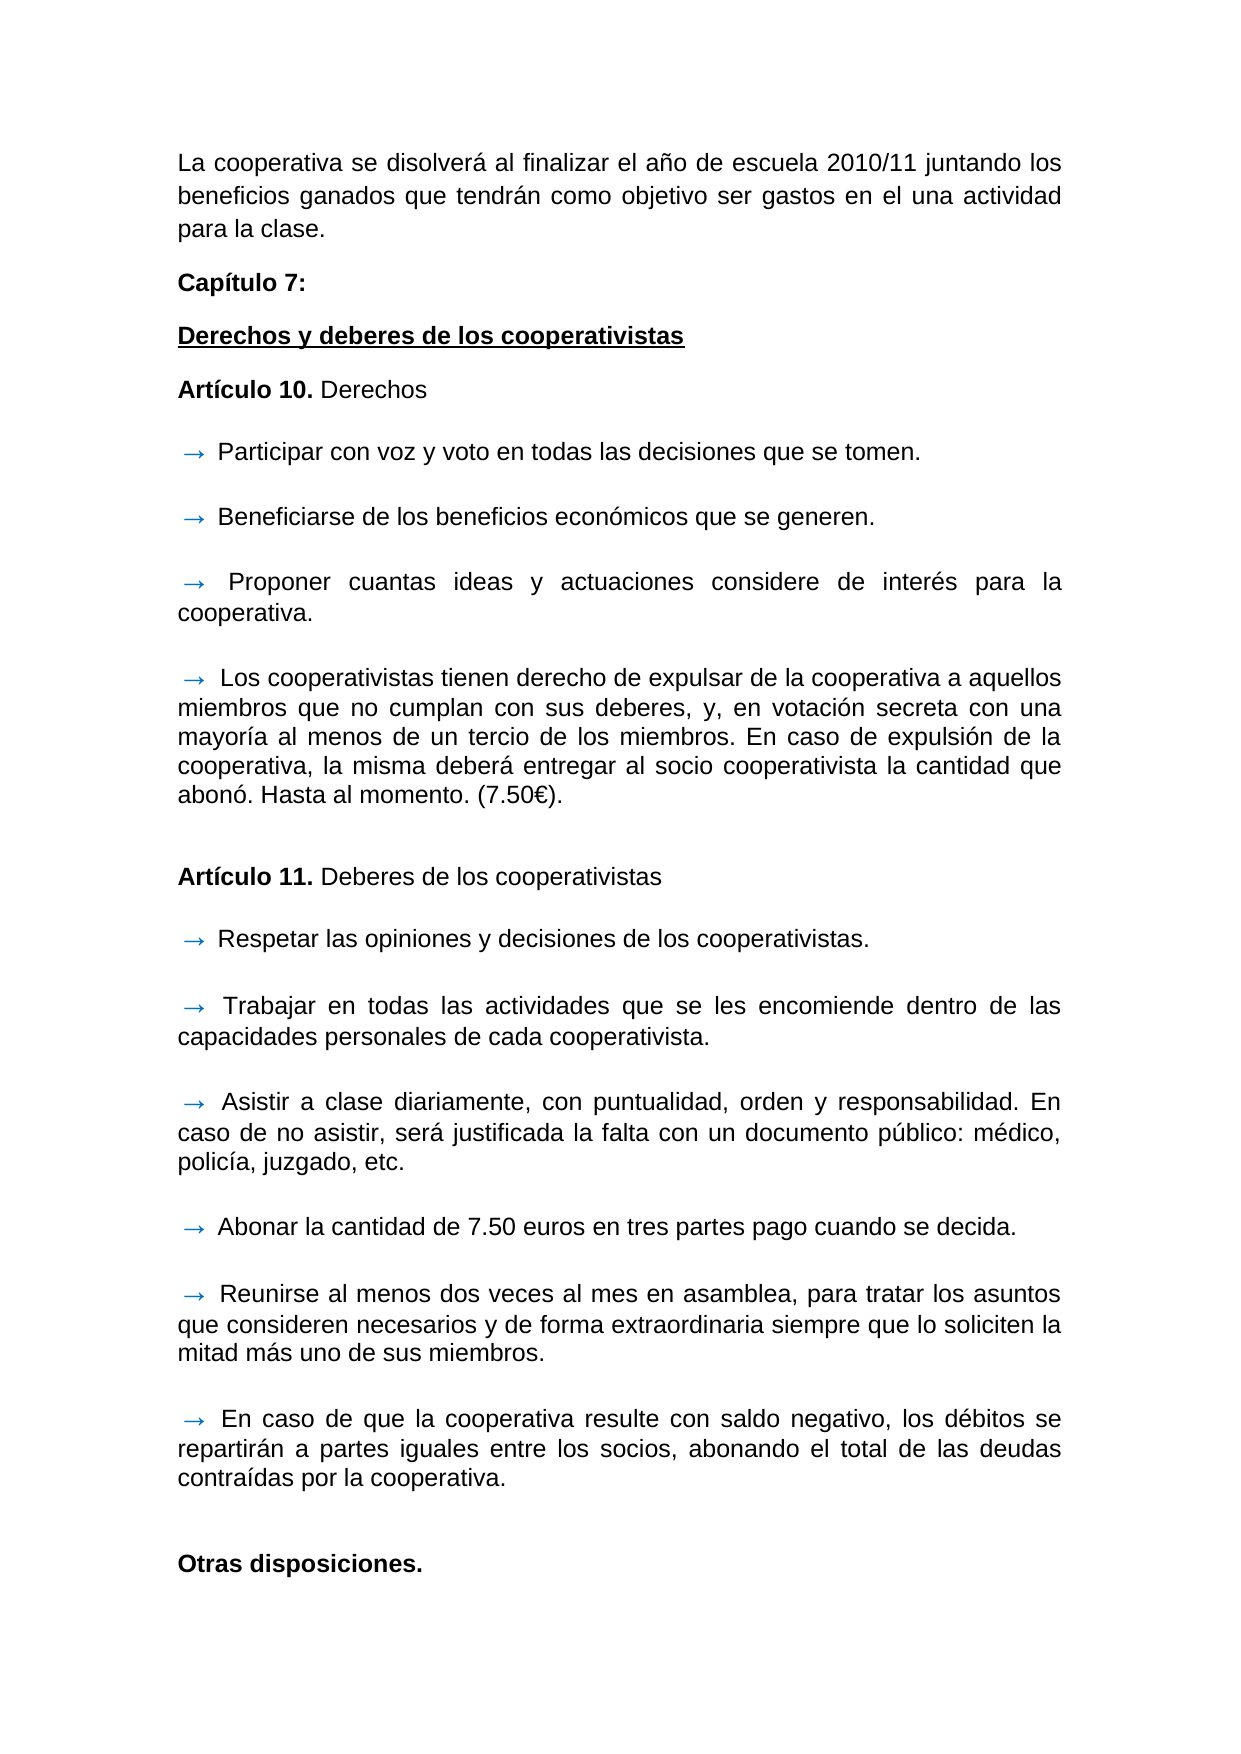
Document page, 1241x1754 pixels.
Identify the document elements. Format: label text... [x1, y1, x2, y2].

text → Beneficiarse de los beneficios económicos que se generen. [177, 494, 1063, 532]
text → Abonar la cantidad de 7.50 euros en tres partes pago cuando se decida. [177, 1204, 1063, 1242]
text Artículo 11. Deberes de los cooperativistas [177, 862, 1063, 891]
text → Los cooperativistas tienen derecho de expulsar de la cooperativa a aquellos miembros que no cumplan con sus deberes, y, en votación secreta con una mayoría al menos de un tercio de los miembros. En caso de expulsión de la cooperativa, la misma deberá entregar al socio cooperativista la cantidad que abonó. Hasta al momento. (7.50€). [177, 655, 1063, 808]
text → Reunirse al menos dos veces al mes en asamblea, para tratar los asuntos que consideren necesarios y de forma extraordinaria siempre que lo soliciten la mitad más uno de sus miembros. [177, 1271, 1063, 1367]
text → Asistir a clase diariamente, con puntualidad, orden y responsabilidad. En caso de no asistir, será justificada la falta con un documento público: médico, policía, juzgado, etc. [177, 1079, 1063, 1175]
text → En caso de que la cooperativa resulte con saldo negativo, los débitos se repartirán a partes iguales entre los socios, abonando el total de las deudas contraídas por la cooperativa. [177, 1396, 1063, 1492]
text → Proponer cuantas ideas y actuaciones considere de interés para la cooperativa. [177, 559, 1063, 626]
text La cooperativa se disolverá al finalizar el año de escuela 2010/11 juntando los beneficios ganados que tendrán como objetivo ser gastos en el una actividad para la clase. [177, 148, 1063, 242]
text → Respetar las opiniones y decisiones de los cooperativistas. [177, 916, 1063, 954]
text → Participar con voz y voto en todas las decisiones que se tomen. [177, 429, 1063, 467]
text Capítulo 7: [177, 267, 1063, 296]
text Artículo 10. Derechos [177, 375, 1063, 404]
text Derechos y deberes de los cooperativistas [177, 321, 1063, 350]
text Otras disposiciones. [177, 1549, 1063, 1578]
text → Trabajar en todas las actividades que se les encomiende dentro de las capacidades personales de cada cooperativista. [177, 983, 1063, 1051]
